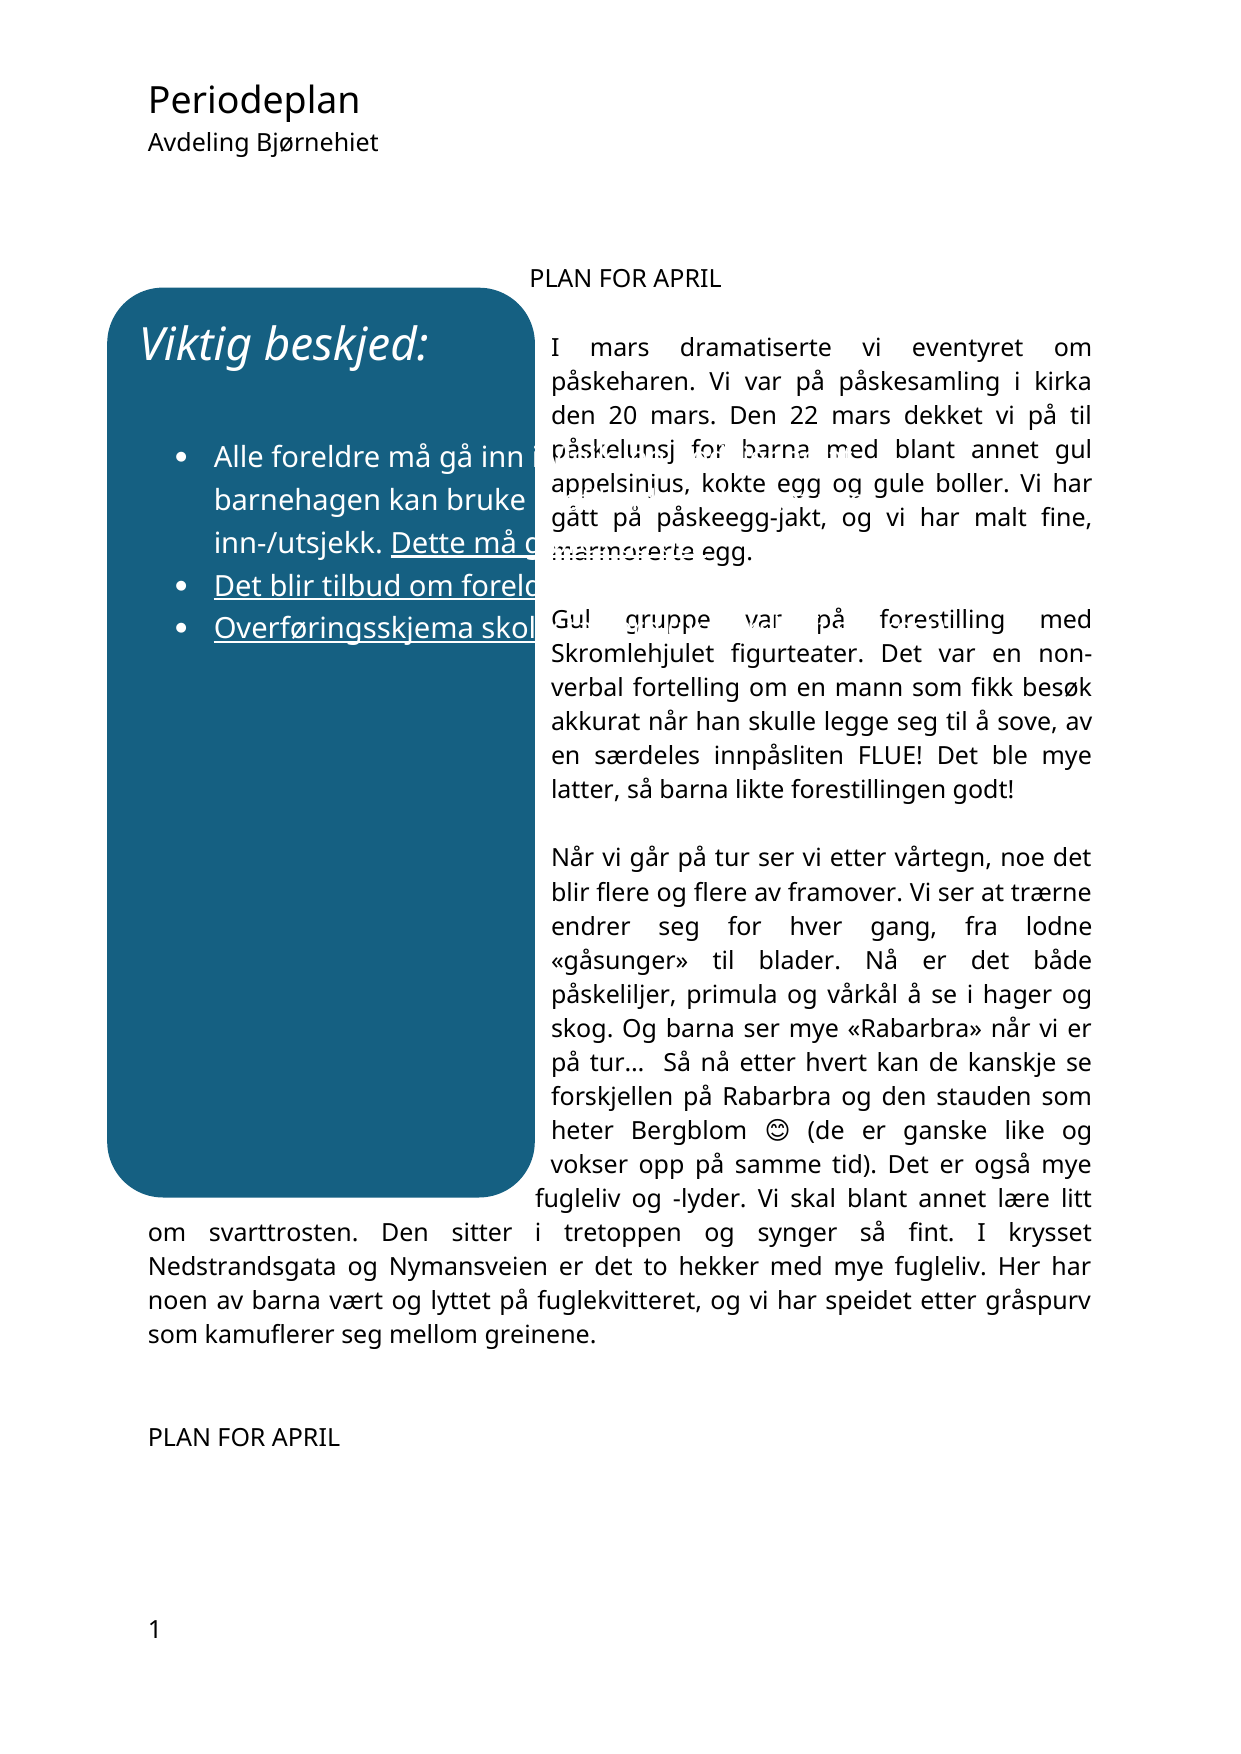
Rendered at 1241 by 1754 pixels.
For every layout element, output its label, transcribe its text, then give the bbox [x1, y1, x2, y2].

text I mars dramatiserte vi eventyret om påskeharen. Vi var på påskesamling i kirka den 20 mars. Den 22 mars dekket vi på til påskelunsj for barna med blant annet gul appelsinjus, kokte egg og gule boller. Vi har gått på påskeegg-jakt, og vi har malt fine, marmorerte egg. [534, 329, 1093, 568]
list PLAN FOR APRIL [148, 261, 1093, 295]
text Når vi går på tur ser vi etter vårtegn, noe det blir flere og flere av framover. Vi ser at trærne endrer seg for hver gang, fra lodne «gåsunger» til blader. Nå er det både påskeliljer, primula og vårkål å se i hager og skog. Og barna ser mye «Rabarbra» når vi er på tur… Så nå etter hvert kan de kanskje se forskjellen på Rabarbra og den stauden som heter Bergblom (de er ganske like og vokser opp på samme tid). Det er også mye fugleliv og -lyder. Vi skal blant annet lære litt om svarttrosten. Den sitter i tretoppen og synger så fint. I krysset Nedstrandsgata og Nymansveien er det to hekker med mye fugleliv. Her har noen av barna vært og lyttet på fuglekvitteret, og vi har speidet etter gråspurv som kamuflerer seg mellom greinene. [148, 840, 1093, 1351]
text PLAN FOR APRIL [148, 1419, 1093, 1453]
text Gul gruppe var på forestilling med Skromlehjulet figurteater. Det var en non-verbal fortelling om en mann som fikk besøk akkurat når han skulle legge seg til å sove, av en særdeles innpåsliten FLUE! Det ble mye latter, så barna likte forestillingen godt! [535, 602, 1093, 806]
